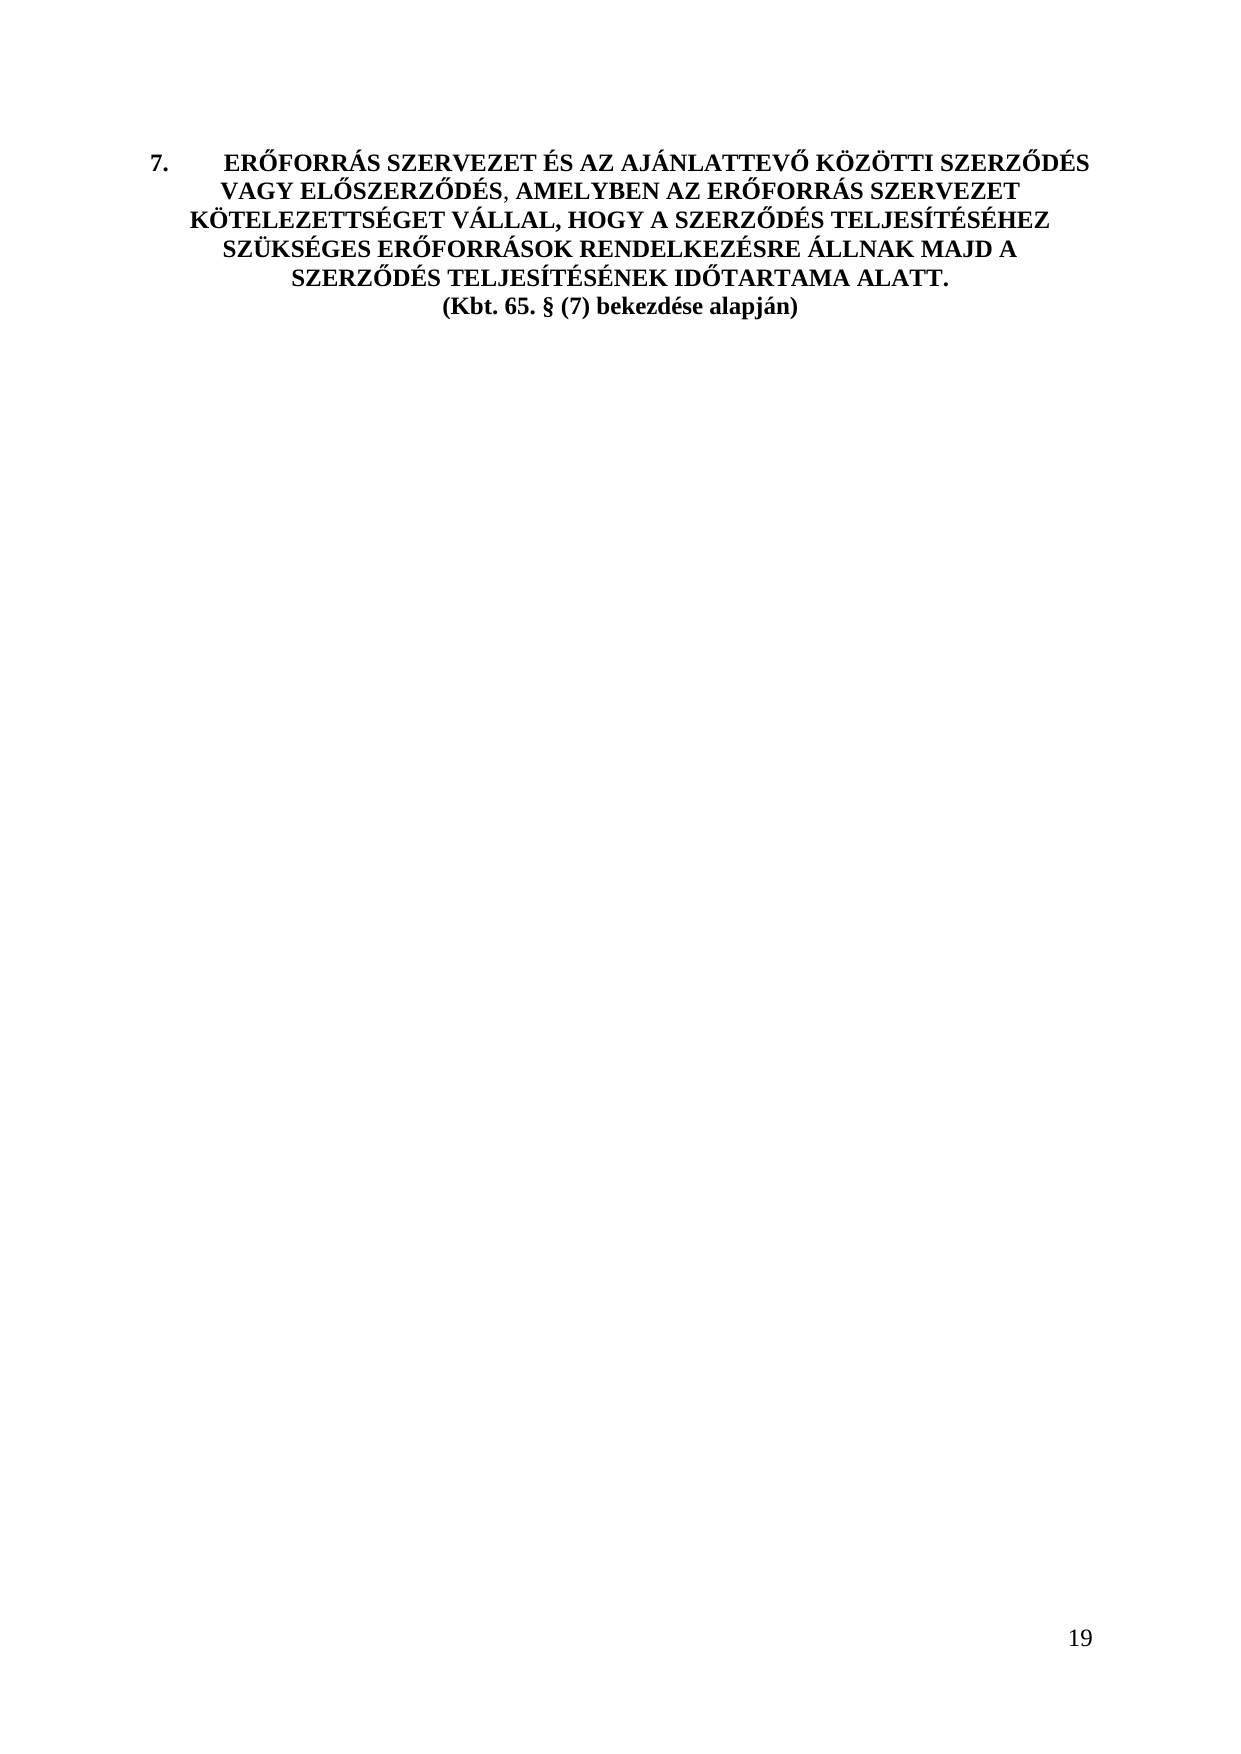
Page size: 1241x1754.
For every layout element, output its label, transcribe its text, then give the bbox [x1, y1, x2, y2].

list ERŐFORRÁS SZERVEZET ÉS AZ AJÁNLATTEVŐ KÖZÖTTI SZERZŐDÉS VAGY ELŐSZERZŐDÉS, amelyben az erőforrás szervezet kötelezettséget vállal, hogy a szerződés teljesítéséhez szükséges erőforrások rendelkezésre állnak majd a szerződés teljesítésének időtartama alatt. [148, 148, 1093, 291]
text (Kbt. 65. § (7) bekezdése alapján) [148, 291, 1093, 320]
